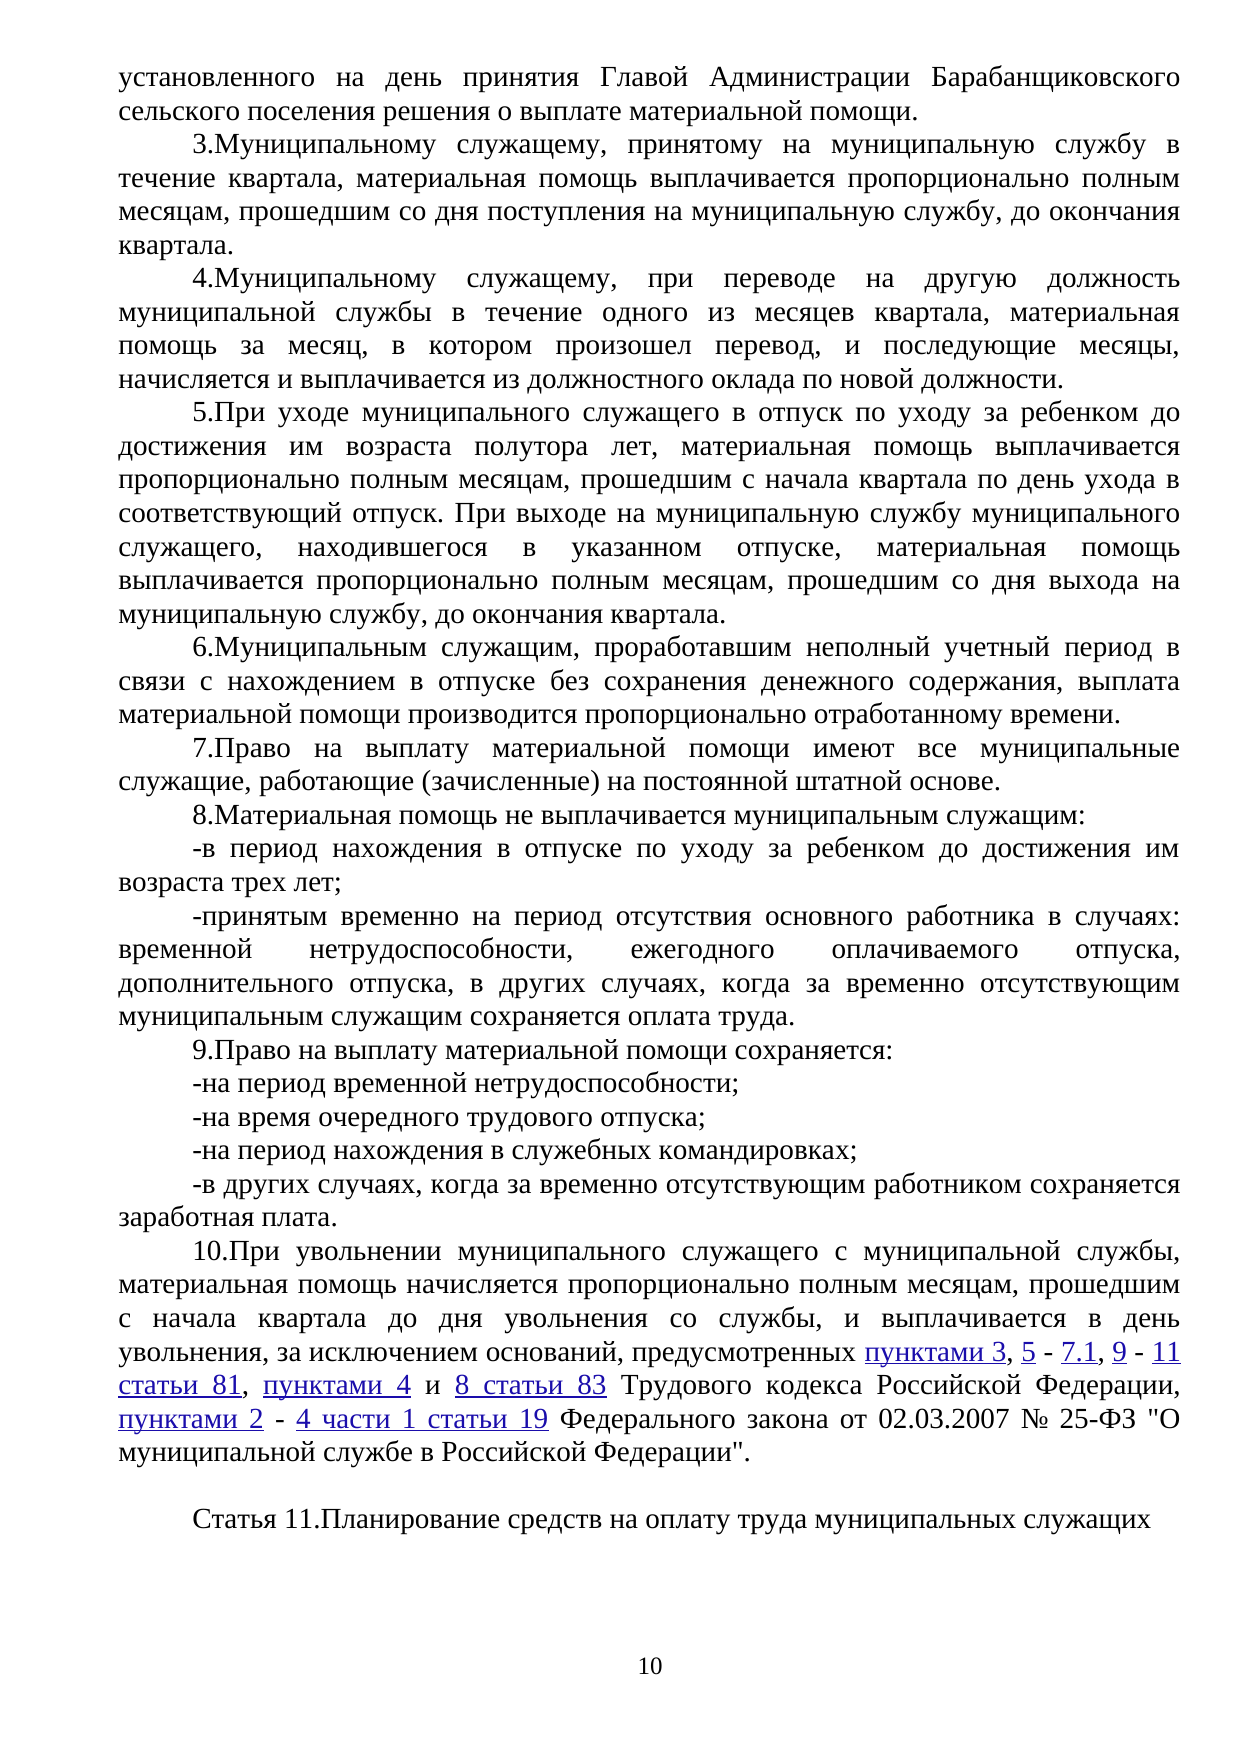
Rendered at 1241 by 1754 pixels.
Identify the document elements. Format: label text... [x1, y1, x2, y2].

text -в других случаях, когда за временно отсутствующим работником сохраняется заработная плата. [118, 1166, 1181, 1233]
text -на период временной нетрудоспособности; [118, 1065, 1181, 1099]
text 5.При уходе муниципального служащего в отпуск по уходу за ребенком до достижения им возраста полутора лет, материальная помощь выплачивается пропорционально полным месяцам, прошедшим с начала квартала по день ухода в соответствующий отпуск. При выходе на муниципальную службу муниципального служащего, находившегося в указанном отпуске, материальная помощь выплачивается пропорционально полным месяцам, прошедшим со дня выхода на муниципальную службу, до окончания квартала. [118, 394, 1181, 629]
text Статья 11.Планирование средств на оплату труда муниципальных служащих [118, 1501, 1181, 1535]
text -в период нахождения в отпуске по уходу за ребенком до достижения им возраста трех лет; [118, 831, 1181, 898]
text -на период нахождения в служебных командировках; [118, 1132, 1181, 1166]
text 4.Муниципальному служащему, при переводе на другую должность муниципальной службы в течение одного из месяцев квартала, материальная помощь за месяц, в котором произошел перевод, и последующие месяцы, начисляется и выплачивается из должностного оклада по новой должности. [118, 260, 1181, 394]
text 7.Право на выплату материальной помощи имеют все муниципальные служащие, работающие (зачисленные) на постоянной штатной основе. [118, 730, 1181, 797]
text 9.Право на выплату материальной помощи сохраняется: [118, 1032, 1181, 1065]
text 3.Муниципальному служащему, принятому на муниципальную службу в течение квартала, материальная помощь выплачивается пропорционально полным месяцам, прошедшим со дня поступления на муниципальную службу, до окончания квартала. [118, 126, 1181, 260]
text 8.Материальная помощь не выплачивается муниципальным служащим: [118, 797, 1181, 831]
text 10.При увольнении муниципального служащего с муниципальной службы, материальная помощь начисляется пропорционально полным месяцам, прошедшим с начала квартала до дня увольнения со службы, и выплачивается в день увольнения, за исключением оснований, предусмотренных пунктами 3, 5 - 7.1, 9 - 11 статьи 81, пунктами 4 и 8 статьи 83 Трудового кодекса Российской Федерации, пунктами 2 - 4 части 1 статьи 19 Федерального закона от 02.03.2007 № 25-ФЗ "О муниципальной службе в Российской Федерации". [118, 1233, 1181, 1468]
text -принятым временно на период отсутствия основного работника в случаях: временной нетрудоспособности, ежегодного оплачиваемого отпуска, дополнительного отпуска, в других случаях, когда за временно отсутствующим муниципальным служащим сохраняется оплата труда. [118, 898, 1181, 1032]
text -на время очередного трудового отпуска; [118, 1099, 1181, 1132]
text 6.Муниципальным служащим, проработавшим неполный учетный период в связи с нахождением в отпуске без сохранения денежного содержания, выплата материальной помощи производится пропорционально отработанному времени. [118, 629, 1181, 730]
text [118, 59, 1181, 126]
